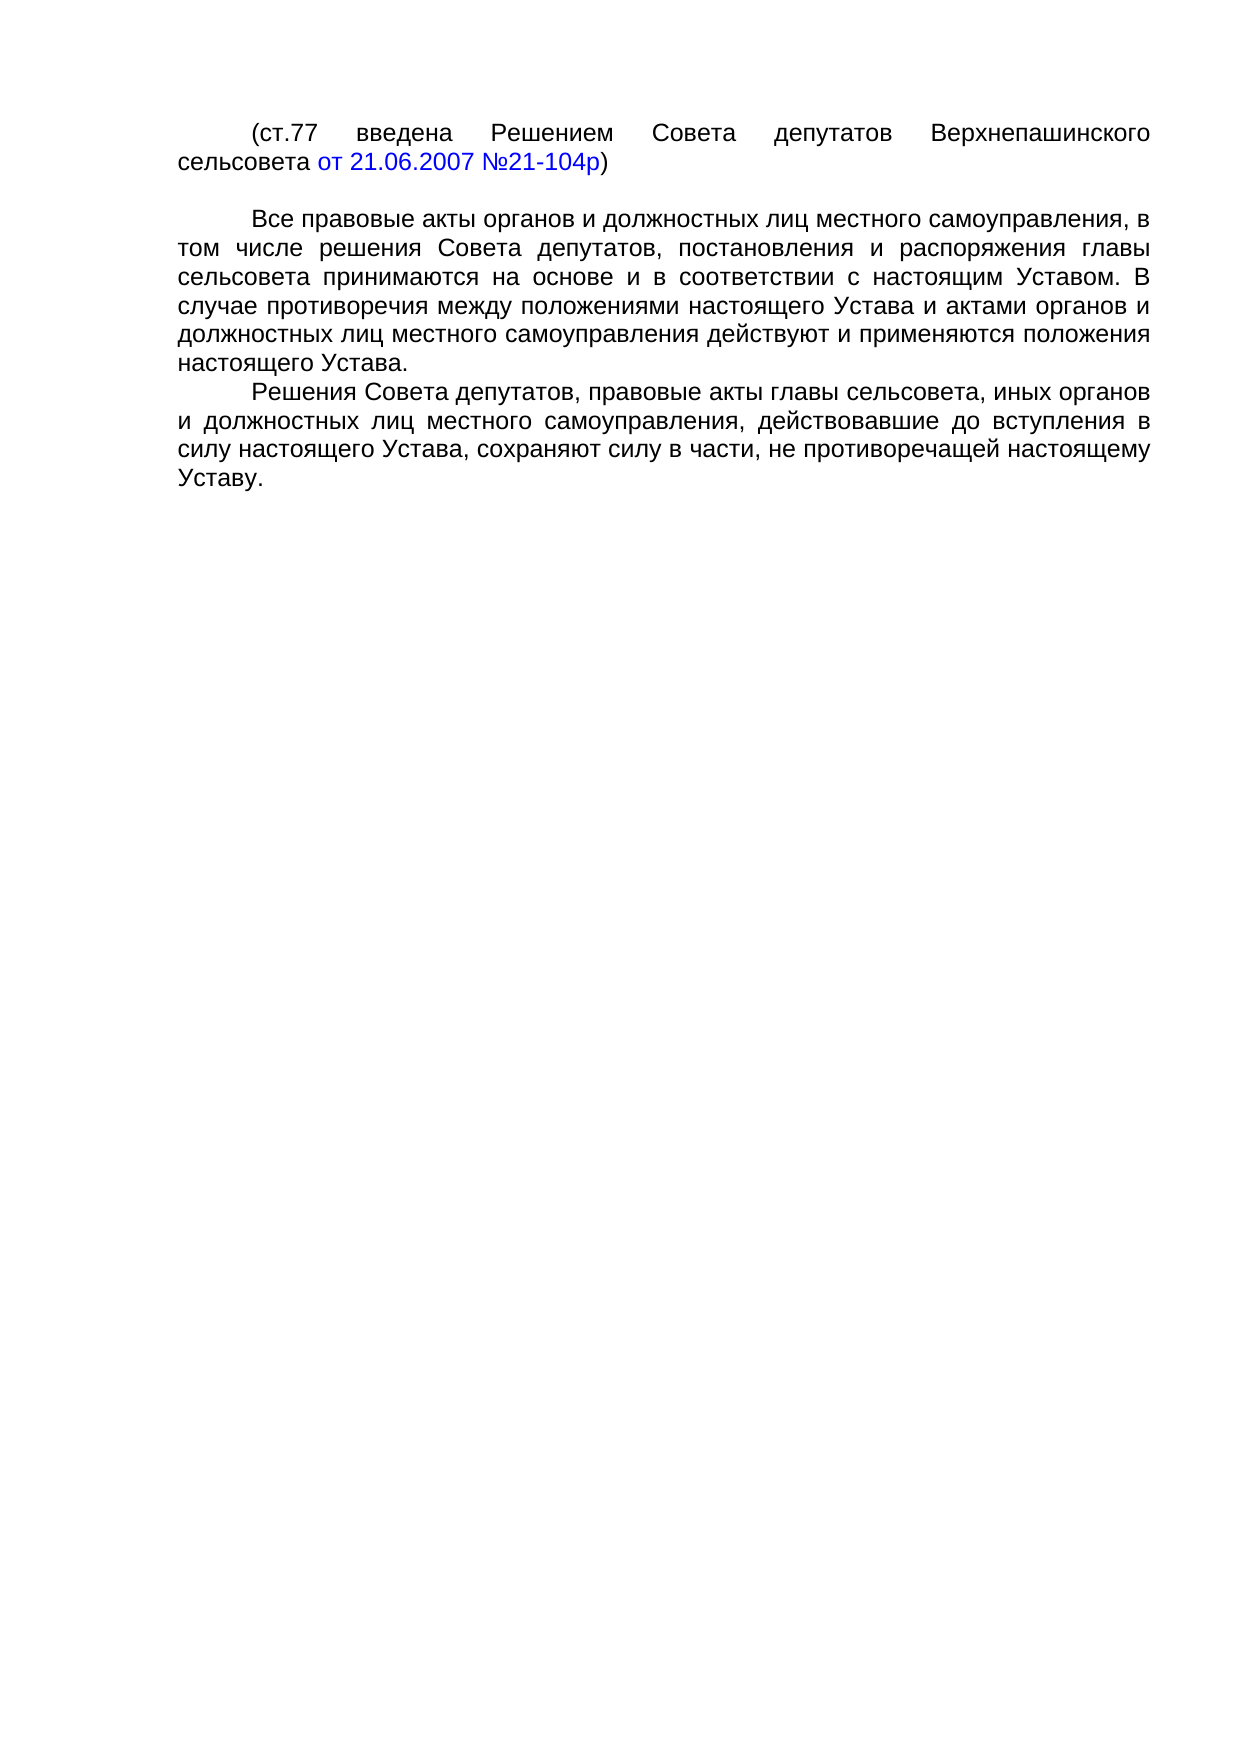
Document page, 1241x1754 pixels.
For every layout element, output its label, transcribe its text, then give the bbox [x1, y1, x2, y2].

text Все правовые акты органов и должностных лиц местного самоуправления, в том числе решения Совета депутатов, постановления и распоряжения главы сельсовета принимаются на основе и в соответствии с настоящим Уставом. В случае противоречия между положениями настоящего Устава и актами органов и должностных лиц местного самоуправления действуют и применяются положения настоящего Устава. [177, 204, 1152, 377]
text (ст.77 введена Решением Совета депутатов Верхнепашинского сельсовета от 21.06.2007 №21-104р) [177, 118, 1152, 176]
text Решения Совета депутатов, правовые акты главы сельсовета, иных органов и должностных лиц местного самоуправления, действовавшие до вступления в силу настоящего Устава, сохраняют силу в части, не противоречащей настоящему Уставу. [177, 377, 1152, 492]
